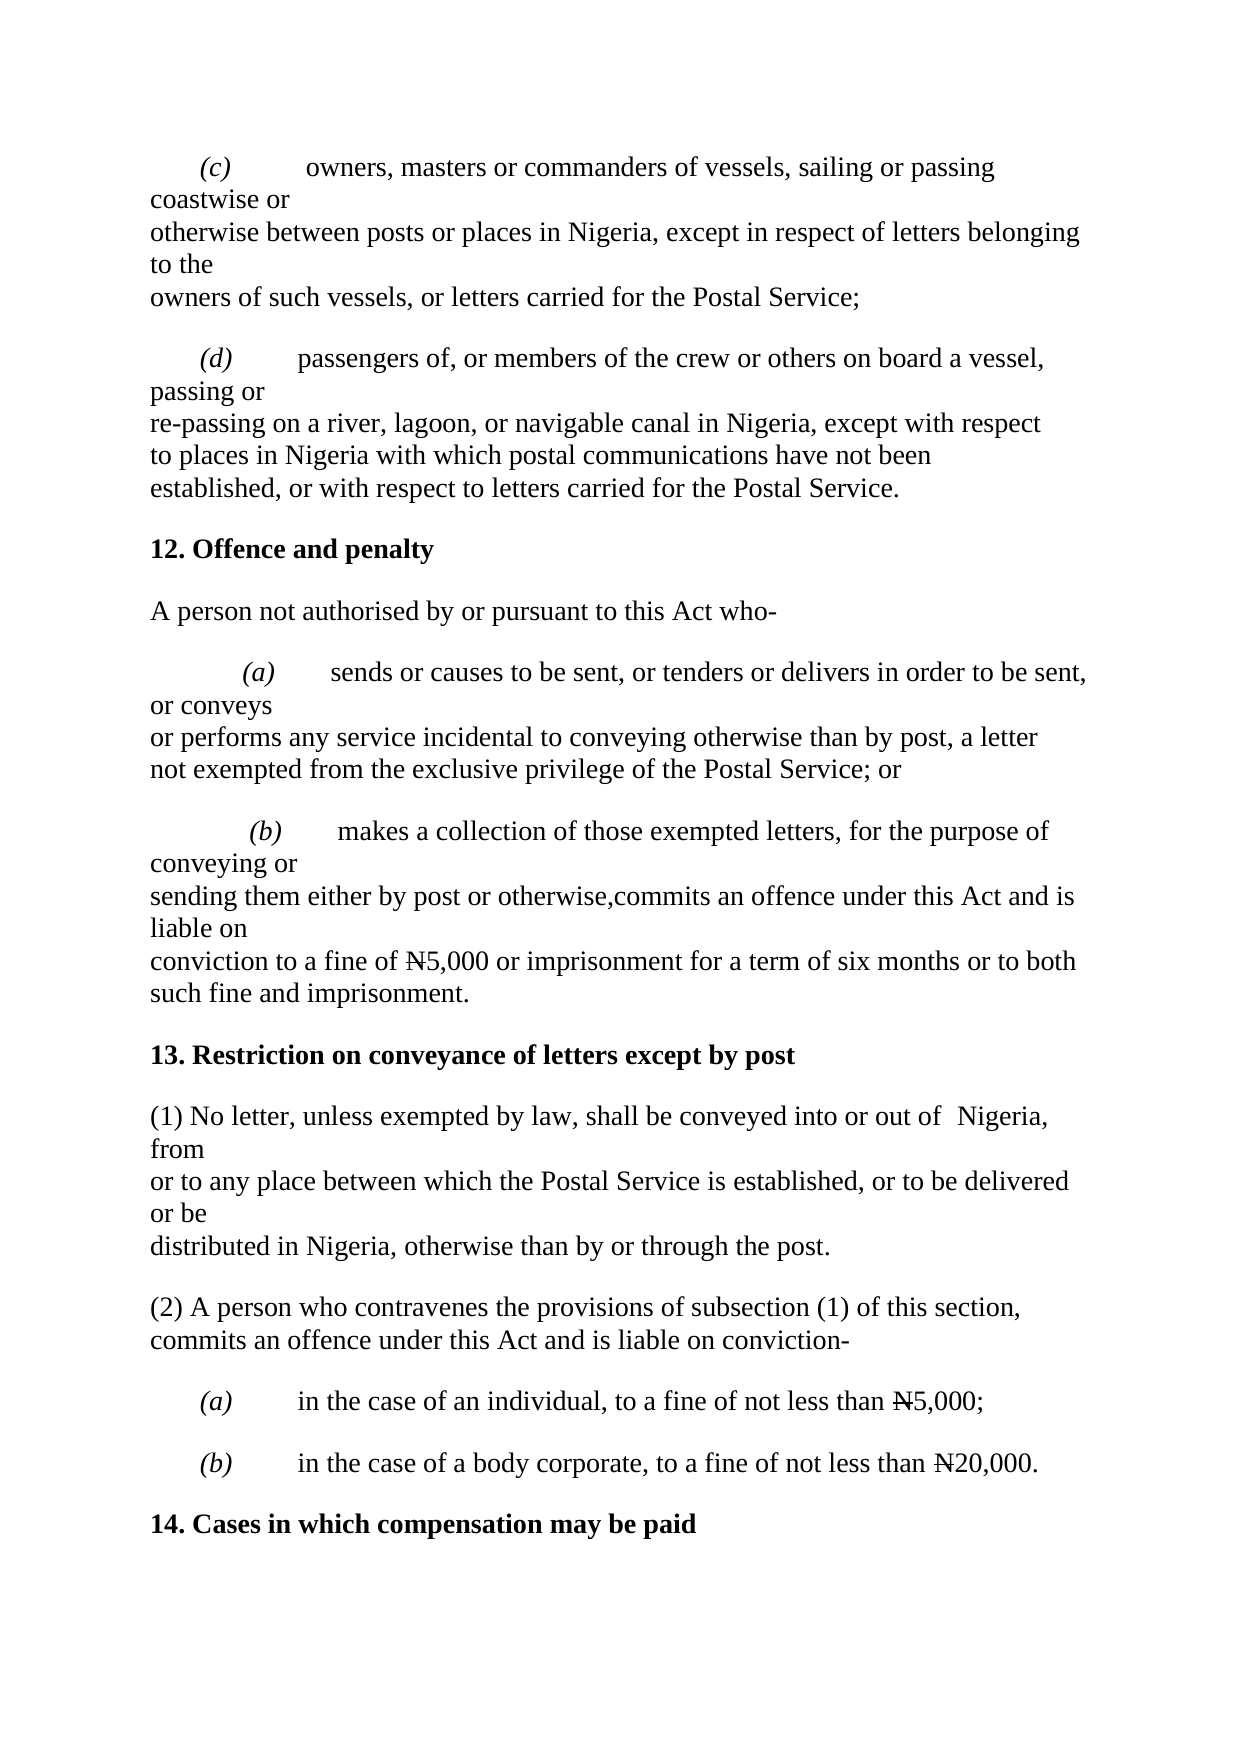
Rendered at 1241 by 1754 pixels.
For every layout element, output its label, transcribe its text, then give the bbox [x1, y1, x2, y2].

text A person not authorised by or pursuant to this Act who- [150, 594, 1090, 626]
text (b) in the case of a body corporate, to a fine of not less than N20,000. [150, 1446, 1090, 1478]
text (1) No letter, unless exempted by law, shall be conveyed into or out of Nigeria, from or to any place between which the Postal Service is established, or to be delivered or be distributed in Nigeria, otherwise than by or through the post. [150, 1099, 1090, 1261]
text (2) A person who contravenes the provisions of subsection (1) of this section, commits an offence under this Act and is liable on conviction- [150, 1290, 1090, 1355]
text (b) makes a collection of those exempted letters, for the purpose of conveying or sending them either by post or otherwise,commits an offence under this Act and is liable on conviction to a fine of N5,000 or imprisonment for a term of six months or to both such fine and imprisonment. [150, 814, 1090, 1008]
text (c) owners, masters or commanders of vessels, sailing or passing coastwise or otherwise between posts or places in Nigeria, except in respect of letters belonging to the owners of such vessels, or letters carried for the Postal Service; [150, 150, 1090, 312]
text (a) in the case of an individual, to a fine of not less than N5,000; [150, 1384, 1090, 1417]
text 13. Restriction on conveyance of letters except by post [150, 1038, 1090, 1070]
text (a) sends or causes to be sent, or tenders or delivers in order to be sent, or conveys or performs any service incidental to conveying otherwise than by post, a letter not exempted from the exclusive privilege of the Postal Service; or [150, 655, 1090, 785]
text 14. Cases in which compensation may be paid [150, 1507, 1090, 1540]
text 12. Offence and penalty [150, 532, 1090, 565]
text (d) passengers of, or members of the crew or others on board a vessel, passing or re-passing on a river, lagoon, or navigable canal in Nigeria, except with respect to places in Nigeria with which postal communications have not been established, or with respect to letters carried for the Postal Service. [150, 341, 1090, 503]
